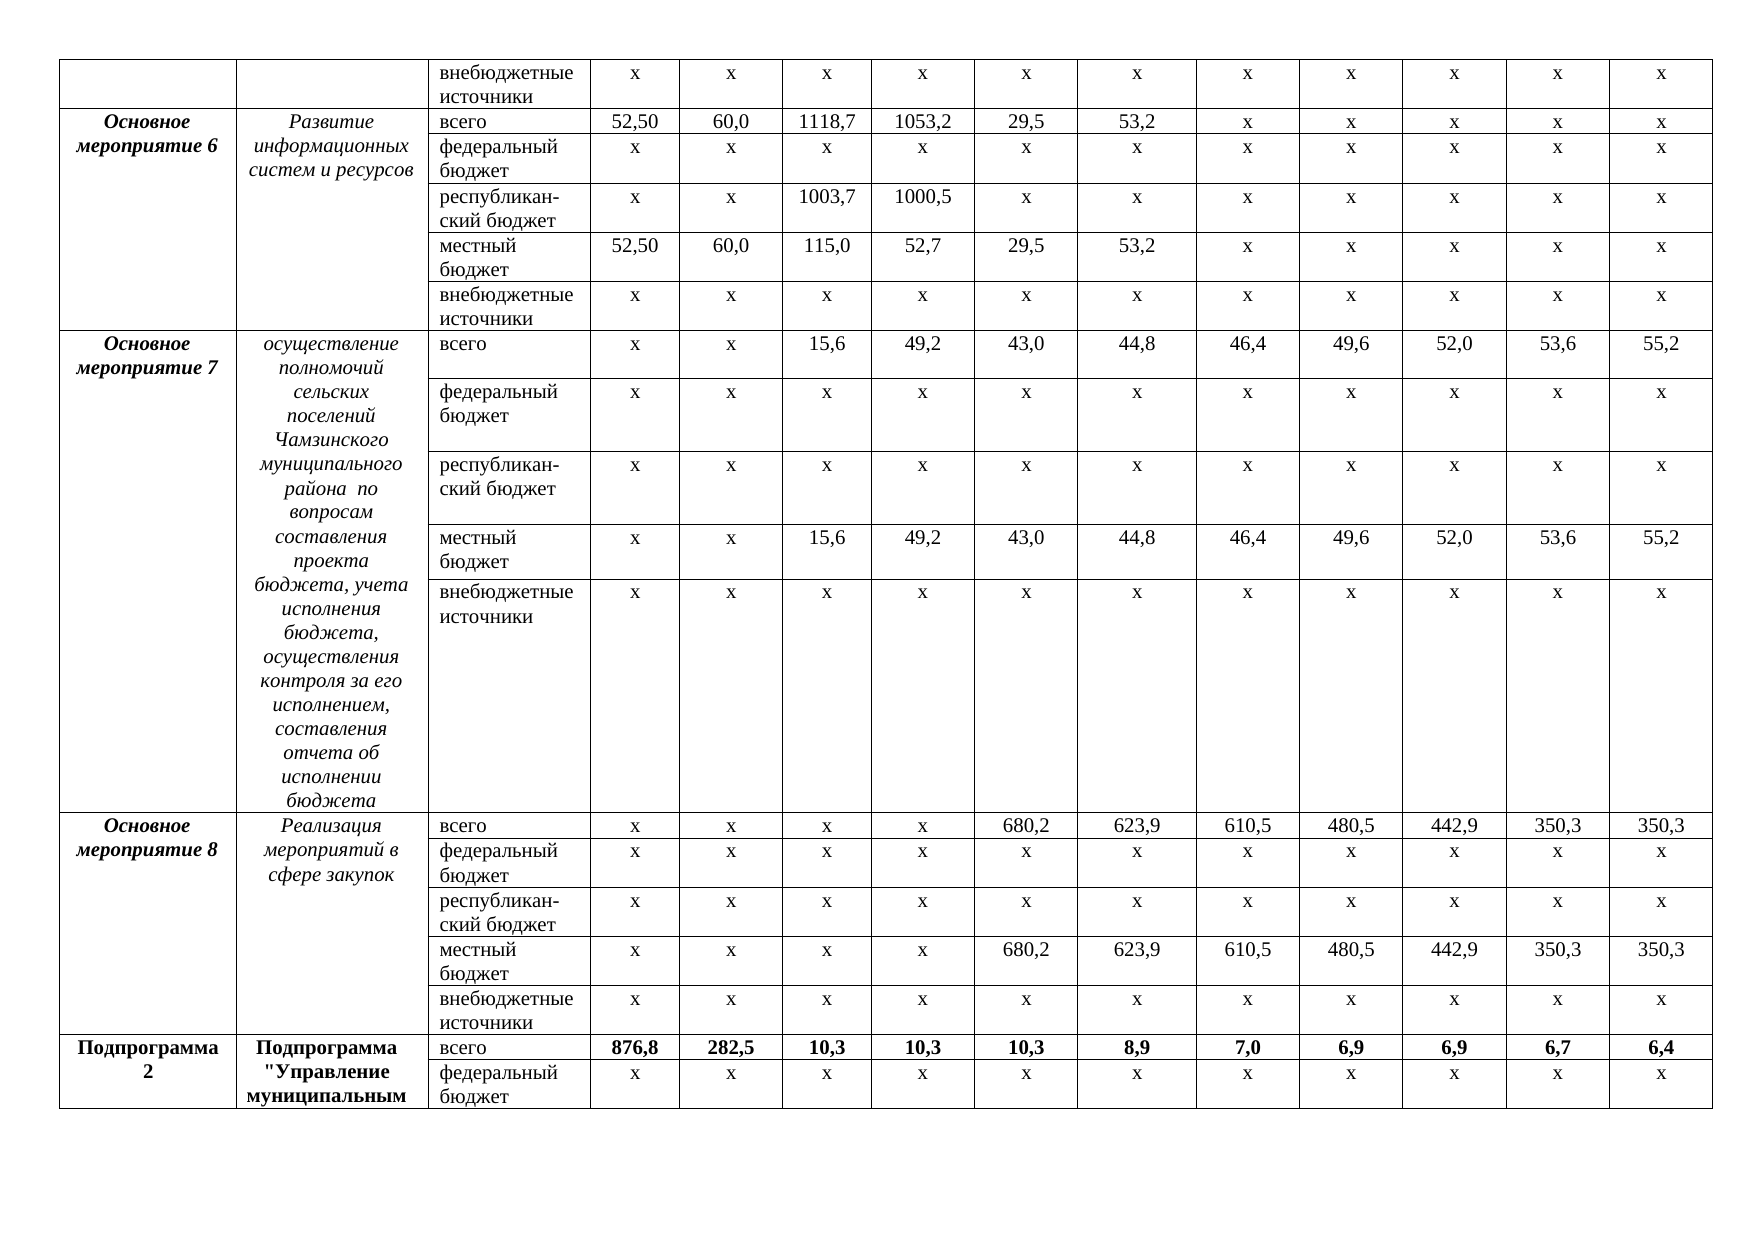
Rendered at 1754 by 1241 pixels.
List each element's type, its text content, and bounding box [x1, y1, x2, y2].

table_cell х [783, 379, 871, 451]
table_cell х [1078, 888, 1196, 936]
table_cell 44,8 [1078, 525, 1196, 578]
table_cell х [783, 839, 871, 887]
table_cell х [783, 134, 871, 182]
table_cell х [591, 452, 679, 524]
table_cell х [783, 1060, 871, 1108]
table_cell 53,2 [1078, 233, 1196, 281]
table_cell х [680, 60, 782, 108]
table_cell х [591, 60, 679, 108]
table_cell х [591, 134, 679, 182]
table_cell х [1403, 282, 1506, 330]
table_cell Основное мероприятие 8 [60, 813, 236, 1034]
table_cell х [872, 379, 974, 451]
table_cell 1053,2 [872, 109, 974, 133]
table_cell х [872, 986, 974, 1034]
table_cell 623,9 [1078, 813, 1196, 837]
table_cell всего [429, 109, 590, 133]
table_cell 29,5 [975, 109, 1077, 133]
table_cell х [872, 60, 974, 108]
table_cell х [1507, 839, 1609, 887]
table_cell х [591, 525, 679, 578]
table_cell всего [429, 1035, 590, 1059]
table_cell Реализация мероприятий в сфере закупок [237, 813, 428, 1034]
table_cell х [1610, 233, 1712, 281]
table_cell внебюджетные источники [429, 986, 590, 1034]
table_cell х [1507, 282, 1609, 330]
table_cell х [1507, 134, 1609, 182]
table_cell внебюджетные источники [429, 60, 590, 108]
table_cell х [1610, 986, 1712, 1034]
table_cell х [1507, 184, 1609, 232]
table_cell х [1403, 184, 1506, 232]
table_cell х [1078, 1060, 1196, 1108]
table_cell Подпрограмма 2 [60, 1035, 236, 1108]
table_cell 15,6 [783, 525, 871, 578]
table_cell 55,2 [1610, 525, 1712, 578]
table_cell х [1300, 839, 1402, 887]
table_cell х [1197, 134, 1299, 182]
table_cell х [975, 1060, 1077, 1108]
table_cell х [975, 888, 1077, 936]
table_cell х [591, 282, 679, 330]
table_cell 52,50 [591, 109, 679, 133]
table_cell х [680, 937, 782, 985]
table_cell 680,2 [975, 813, 1077, 837]
table_cell х [1300, 282, 1402, 330]
table_cell х [1197, 986, 1299, 1034]
table_cell всего [429, 813, 590, 837]
table_cell х [680, 184, 782, 232]
table_cell х [1300, 184, 1402, 232]
table_cell 1003,7 [783, 184, 871, 232]
table_cell 8,9 [1078, 1035, 1196, 1059]
table_cell х [1300, 379, 1402, 451]
table_cell 6,7 [1507, 1035, 1609, 1059]
table_cell х [1197, 452, 1299, 524]
table_cell 52,0 [1403, 525, 1506, 578]
table_cell х [1610, 1060, 1712, 1108]
table_cell х [1507, 1060, 1609, 1108]
table_cell федеральный бюджет [429, 134, 590, 182]
table_cell х [1507, 452, 1609, 524]
table_cell х [1197, 580, 1299, 812]
table_cell х [975, 184, 1077, 232]
table_cell х [1197, 282, 1299, 330]
table_cell х [680, 331, 782, 378]
table_cell х [1403, 109, 1506, 133]
table_cell 49,2 [872, 331, 974, 378]
table_cell х [1078, 839, 1196, 887]
table_cell х [680, 986, 782, 1034]
table_cell 53,6 [1507, 525, 1609, 578]
table_cell 43,0 [975, 331, 1077, 378]
table_cell х [1300, 452, 1402, 524]
table_cell 282,5 [680, 1035, 782, 1059]
table_cell местный бюджет [429, 937, 590, 985]
table_cell х [1610, 839, 1712, 887]
table_cell х [1197, 109, 1299, 133]
table_cell 1000,5 [872, 184, 974, 232]
table_cell х [1403, 986, 1506, 1034]
table_cell х [1300, 233, 1402, 281]
table_cell 1118,7 [783, 109, 871, 133]
table_cell х [1507, 986, 1609, 1034]
table_cell х [1078, 184, 1196, 232]
table_cell х [1403, 379, 1506, 451]
table_cell х [1078, 282, 1196, 330]
table_cell 6,4 [1610, 1035, 1712, 1059]
table_cell х [975, 580, 1077, 812]
table_cell Подпрограмма "Управление муниципальным долгом Чамзинского муниципального района Республики Мордовия" [237, 1035, 428, 1108]
table_cell х [1197, 1060, 1299, 1108]
table_cell х [1300, 888, 1402, 936]
table_cell х [680, 379, 782, 451]
table_cell х [975, 986, 1077, 1034]
table_cell 442,9 [1403, 813, 1506, 837]
table_cell х [872, 134, 974, 182]
table_cell х [1610, 580, 1712, 812]
table_cell 29,5 [975, 233, 1077, 281]
table_cell х [591, 379, 679, 451]
table_cell х [680, 580, 782, 812]
table_cell х [680, 1060, 782, 1108]
table_cell 350,3 [1610, 813, 1712, 837]
table_cell х [680, 525, 782, 578]
table_cell х [1507, 233, 1609, 281]
table_cell 49,6 [1300, 525, 1402, 578]
table_cell 876,8 [591, 1035, 679, 1059]
table_cell х [591, 813, 679, 837]
table_cell 680,2 [975, 937, 1077, 985]
table_cell х [783, 888, 871, 936]
table_cell х [975, 452, 1077, 524]
table_cell х [872, 937, 974, 985]
table_cell 623,9 [1078, 937, 1196, 985]
table_cell х [1300, 986, 1402, 1034]
table_cell 15,6 [783, 331, 871, 378]
table_cell х [1403, 1060, 1506, 1108]
table_cell х [783, 452, 871, 524]
table_cell 53,2 [1078, 109, 1196, 133]
table_cell х [591, 184, 679, 232]
table_cell х [1300, 580, 1402, 812]
table_cell х [1507, 109, 1609, 133]
table_cell местный бюджет [429, 525, 590, 578]
table_cell х [1403, 888, 1506, 936]
table_cell х [680, 452, 782, 524]
table_cell х [1197, 888, 1299, 936]
table_cell х [1078, 986, 1196, 1034]
table_cell х [1507, 379, 1609, 451]
table_cell х [1403, 233, 1506, 281]
table_cell х [872, 1060, 974, 1108]
table_cell х [680, 282, 782, 330]
table_cell х [1507, 580, 1609, 812]
table_cell х [975, 379, 1077, 451]
table_cell х [1507, 60, 1609, 108]
table_cell х [591, 888, 679, 936]
table_cell х [591, 986, 679, 1034]
table_cell республикан-ский бюджет [429, 452, 590, 524]
table_cell всего [429, 331, 590, 378]
table_cell х [591, 937, 679, 985]
table_cell 480,5 [1300, 937, 1402, 985]
table_cell х [1197, 184, 1299, 232]
table_cell х [1610, 60, 1712, 108]
table_cell х [872, 813, 974, 837]
table_cell 350,3 [1507, 813, 1609, 837]
table_cell х [872, 888, 974, 936]
table_cell 55,2 [1610, 331, 1712, 378]
table_cell 6,9 [1403, 1035, 1506, 1059]
table_cell х [783, 986, 871, 1034]
table_cell 46,4 [1197, 331, 1299, 378]
table_cell осуществление полномочий сельских поселений Чамзинского муниципального района по вопросам составления проекта бюджета, учета исполнения бюджета, осуществления контроля за его исполнением, составления отчета об исполнении бюджета [237, 331, 428, 812]
table_cell х [1197, 233, 1299, 281]
table_cell х [1078, 379, 1196, 451]
table_cell х [783, 60, 871, 108]
table_cell 46,4 [1197, 525, 1299, 578]
table_cell х [1610, 282, 1712, 330]
table_cell х [975, 60, 1077, 108]
table_cell 7,0 [1197, 1035, 1299, 1059]
table_cell 43,0 [975, 525, 1077, 578]
table_cell 49,2 [872, 525, 974, 578]
table_cell х [591, 331, 679, 378]
table_cell 53,6 [1507, 331, 1609, 378]
table_cell х [1403, 839, 1506, 887]
table_cell 44,8 [1078, 331, 1196, 378]
table_cell х [680, 839, 782, 887]
table_cell х [1610, 109, 1712, 133]
table_cell Развитие информационных систем и ресурсов [237, 109, 428, 330]
table_cell х [872, 452, 974, 524]
table_cell х [1300, 109, 1402, 133]
table_cell х [1403, 134, 1506, 182]
table_cell 480,5 [1300, 813, 1402, 837]
table_cell 49,6 [1300, 331, 1402, 378]
table_cell 610,5 [1197, 937, 1299, 985]
table_cell х [680, 888, 782, 936]
table_cell 350,3 [1507, 937, 1609, 985]
table_cell х [1078, 452, 1196, 524]
table_cell х [872, 282, 974, 330]
table_cell Основное мероприятие 7 [60, 331, 236, 812]
table_cell х [975, 839, 1077, 887]
table_cell х [1507, 888, 1609, 936]
table_cell х [783, 580, 871, 812]
table_cell 350,3 [1610, 937, 1712, 985]
table_cell 52,0 [1403, 331, 1506, 378]
table_cell 10,3 [783, 1035, 871, 1059]
table_cell х [1610, 452, 1712, 524]
table_cell х [680, 134, 782, 182]
table_cell 60,0 [680, 109, 782, 133]
table_cell 115,0 [783, 233, 871, 281]
table_cell х [1610, 134, 1712, 182]
table_cell местный бюджет [429, 233, 590, 281]
table_cell х [1078, 134, 1196, 182]
table_cell 442,9 [1403, 937, 1506, 985]
table_cell х [1078, 60, 1196, 108]
table_cell республикан-ский бюджет [429, 184, 590, 232]
table_cell х [1300, 134, 1402, 182]
table_cell республикан-ский бюджет [429, 888, 590, 936]
table_cell 60,0 [680, 233, 782, 281]
table_cell х [783, 813, 871, 837]
table_cell х [591, 1060, 679, 1108]
table_cell х [591, 839, 679, 887]
table_cell х [680, 813, 782, 837]
table_cell х [1403, 60, 1506, 108]
table_cell 52,7 [872, 233, 974, 281]
table_cell 10,3 [872, 1035, 974, 1059]
table_cell х [1300, 1060, 1402, 1108]
table_cell х [783, 282, 871, 330]
table_cell 10,3 [975, 1035, 1077, 1059]
table_cell х [1403, 452, 1506, 524]
table_cell федеральный бюджет [429, 379, 590, 451]
table_cell 6,9 [1300, 1035, 1402, 1059]
table_cell х [872, 580, 974, 812]
table_cell х [1610, 379, 1712, 451]
table_cell х [1300, 60, 1402, 108]
table_cell х [1403, 580, 1506, 812]
table_cell х [975, 134, 1077, 182]
table_cell 610,5 [1197, 813, 1299, 837]
table_cell х [1197, 379, 1299, 451]
table_cell х [872, 839, 974, 887]
table_cell х [783, 937, 871, 985]
table_cell х [1197, 839, 1299, 887]
table_cell внебюджетные источники [429, 282, 590, 330]
table_cell федеральный бюджет [429, 839, 590, 887]
table_cell х [1610, 184, 1712, 232]
table_cell х [1197, 60, 1299, 108]
table_cell х [1610, 888, 1712, 936]
table_cell 52,50 [591, 233, 679, 281]
table_cell внебюджетные источники [429, 580, 590, 812]
table_cell Основное мероприятие 6 [60, 109, 236, 330]
table_cell х [591, 580, 679, 812]
table_cell х [1078, 580, 1196, 812]
table_cell федеральный бюджет [429, 1060, 590, 1108]
table_cell х [975, 282, 1077, 330]
